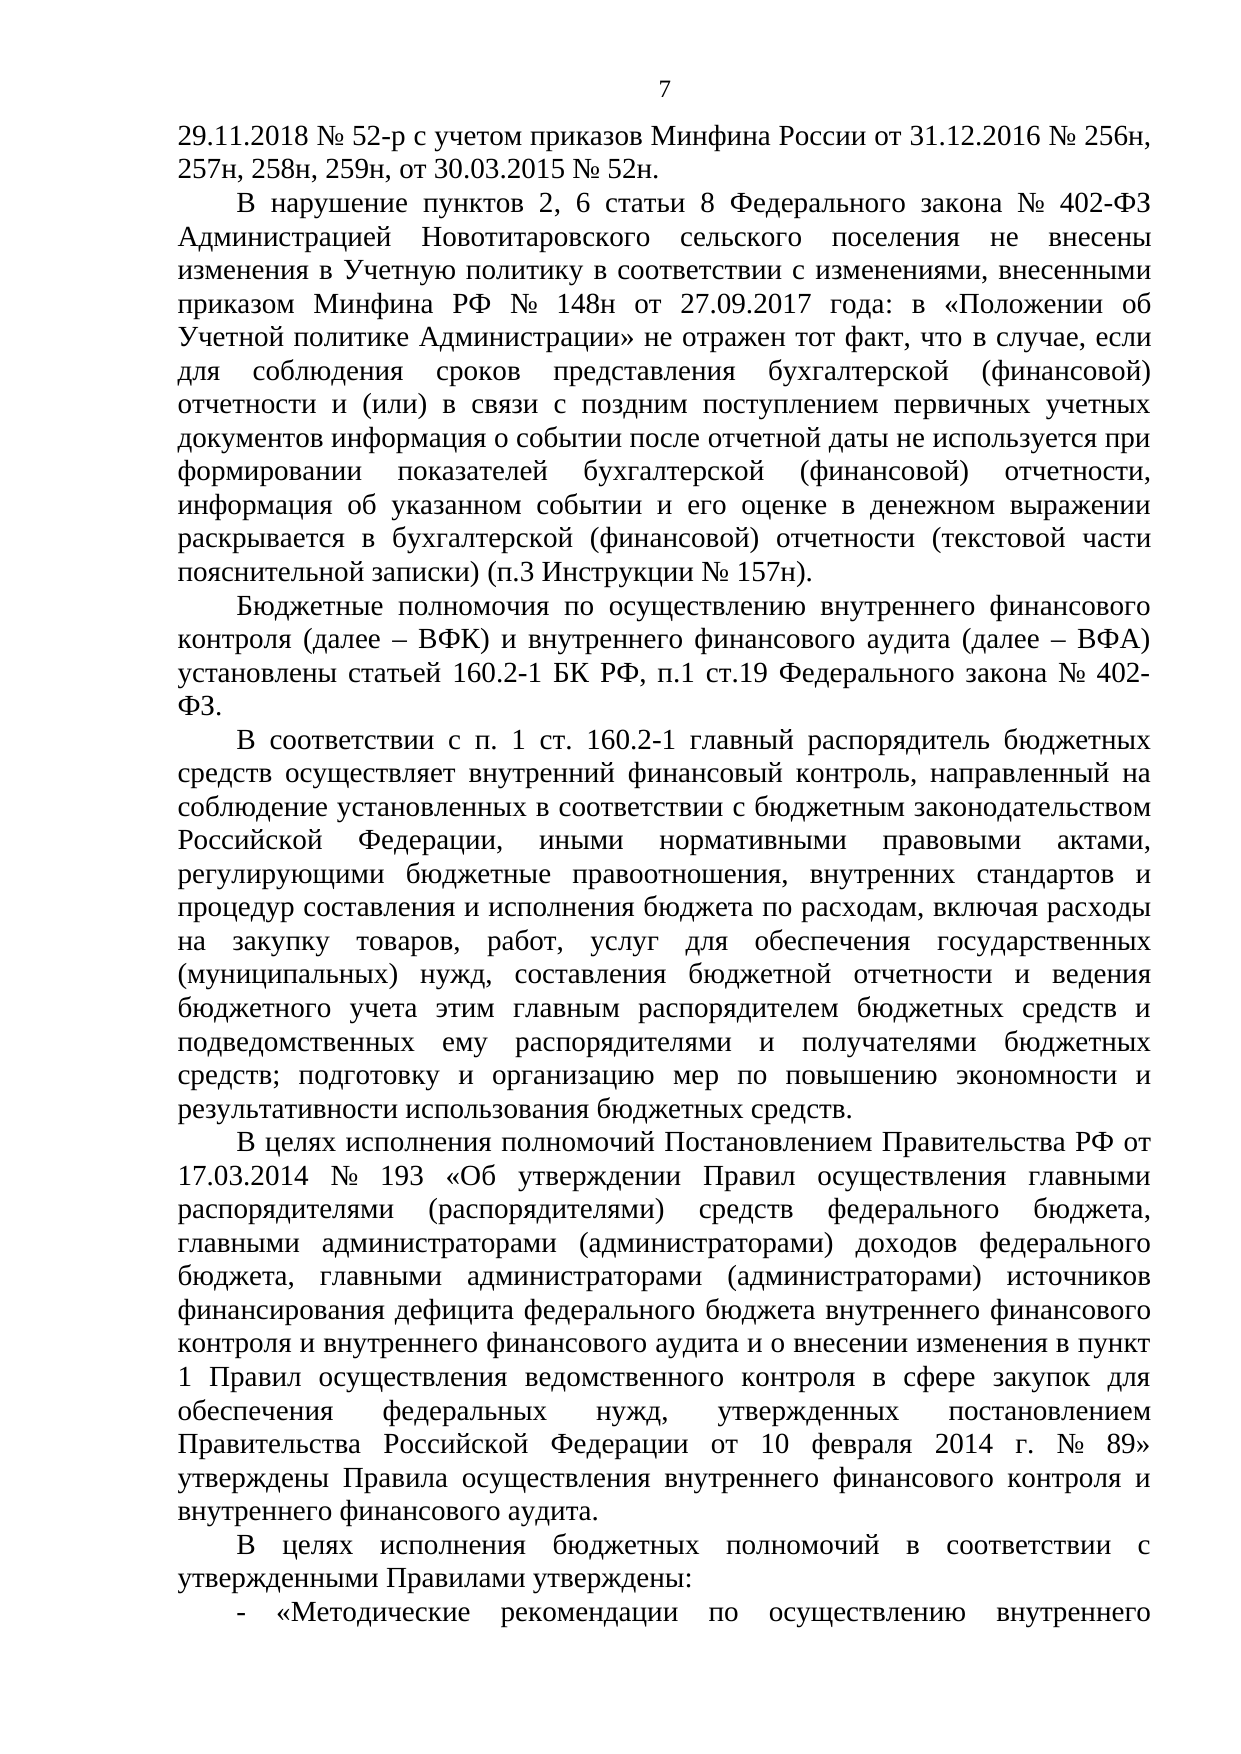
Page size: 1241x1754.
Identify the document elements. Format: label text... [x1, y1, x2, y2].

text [177, 118, 1152, 185]
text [177, 1594, 1152, 1627]
text В целях исполнения бюджетных полномочий в соответствии с утвержденными Правилами утверждены: [177, 1527, 1152, 1594]
text Бюджетные полномочия по осуществлению внутреннего финансового контроля (далее – ВФК) и внутреннего финансового аудита (далее – ВФА) установлены статьей 160.2-1 БК РФ, п.1 ст.19 Федерального закона № 402-ФЗ. [177, 588, 1152, 722]
text В нарушение пунктов 2, 6 статьи 8 Федерального закона № 402-ФЗ Администрацией Новотитаровского сельского поселения не внесены изменения в Учетную политику в соответствии с изменениями, внесенными приказом Минфина РФ № 148н от 27.09.2017 года: в «Положении об Учетной политике Администрации» не отражен тот факт, что в случае, если для соблюдения сроков представления бухгалтерской (финансовой) отчетности и (или) в связи с поздним поступлением первичных учетных документов информация о событии после отчетной даты не используется при формировании показателей бухгалтерской (финансовой) отчетности, информация об указанном событии и его оценке в денежном выражении раскрывается в бухгалтерской (финансовой) отчетности (текстовой части пояснительной записки) (п.3 Инструкции № 157н). [177, 185, 1152, 588]
text В целях исполнения полномочий Постановлением Правительства РФ от 17.03.2014 № 193 «Об утверждении Правил осуществления главными распорядителями (распорядителями) средств федерального бюджета, главными администраторами (администраторами) доходов федерального бюджета, главными администраторами (администраторами) источников финансирования дефицита федерального бюджета внутреннего финансового контроля и внутреннего финансового аудита и о внесении изменения в пункт 1 Правил осуществления ведомственного контроля в сфере закупок для обеспечения федеральных нужд, утвержденных постановлением Правительства Российской Федерации от 10 февраля 2014 г. № 89» утверждены Правила осуществления внутреннего финансового контроля и внутреннего финансового аудита. [177, 1124, 1152, 1527]
text В соответствии с п. 1 ст. 160.2-1 главный распорядитель бюджетных средств осуществляет внутренний финансовый контроль, направленный на соблюдение установленных в соответствии с бюджетным законодательством Российской Федерации, иными нормативными правовыми актами, регулирующими бюджетные правоотношения, внутренних стандартов и процедур составления и исполнения бюджета по расходам, включая расходы на закупку товаров, работ, услуг для обеспечения государственных (муниципальных) нужд, составления бюджетной отчетности и ведения бюджетного учета этим главным распорядителем бюджетных средств и подведомственных ему распорядителями и получателями бюджетных средств; подготовку и организацию мер по повышению экономности и результативности использования бюджетных средств. [177, 722, 1152, 1124]
